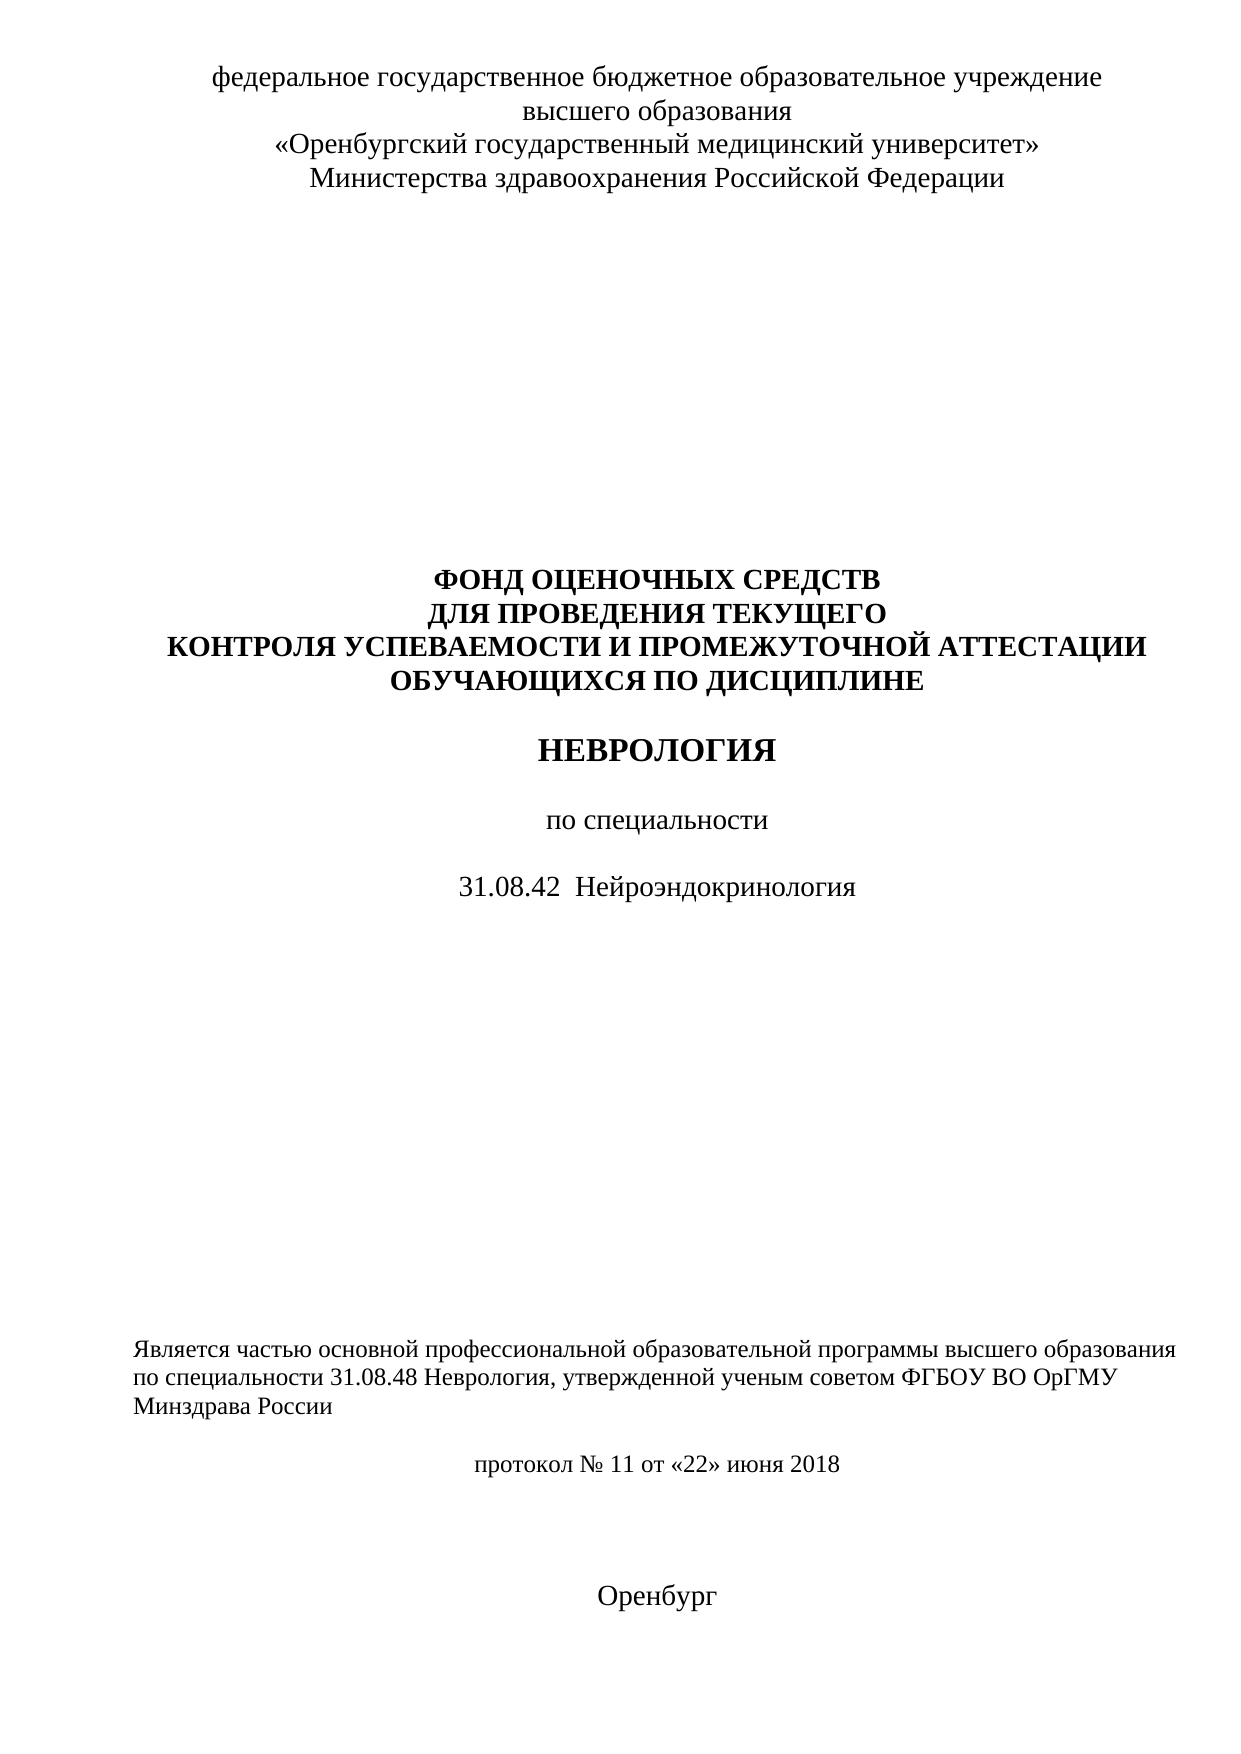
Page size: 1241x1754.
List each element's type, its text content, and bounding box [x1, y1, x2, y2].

text Является частью основной профессиональной образовательной программы высшего образования по специальности 31.08.48 Неврология, утвержденной ученым советом ФГБОУ ВО ОрГМУ Минздрава России [133, 1334, 1181, 1420]
text 31.08.42 Нейроэндокринология [133, 869, 1181, 902]
text ОБУЧАЮЩИХСЯ ПО ДИСЦИПЛИНЕ [133, 663, 1181, 696]
text ДЛЯ ПРОВЕДЕНИЯ ТЕКУЩЕГО [133, 596, 1181, 629]
text ФОНД ОЦЕНОЧНЫХ СРЕДСТВ [133, 562, 1181, 596]
text Министерства здравоохранения Российской Федерации [133, 160, 1181, 193]
text протокол № 11 от «22» июня 2018 [133, 1449, 1181, 1477]
text Оренбург [133, 1578, 1181, 1612]
text «Оренбургский государственный медицинский университет» [133, 126, 1181, 160]
text НЕВРОЛОГИЯ [133, 730, 1181, 768]
text высшего образования [133, 93, 1181, 126]
text по специальности [133, 802, 1181, 835]
text федеральное государственное бюджетное образовательное учреждение [133, 59, 1181, 93]
text КОНТРОЛЯ УСПЕВАЕМОСТИ И ПРОМЕЖУТОЧНОЙ АТТЕСТАЦИИ [133, 629, 1181, 663]
